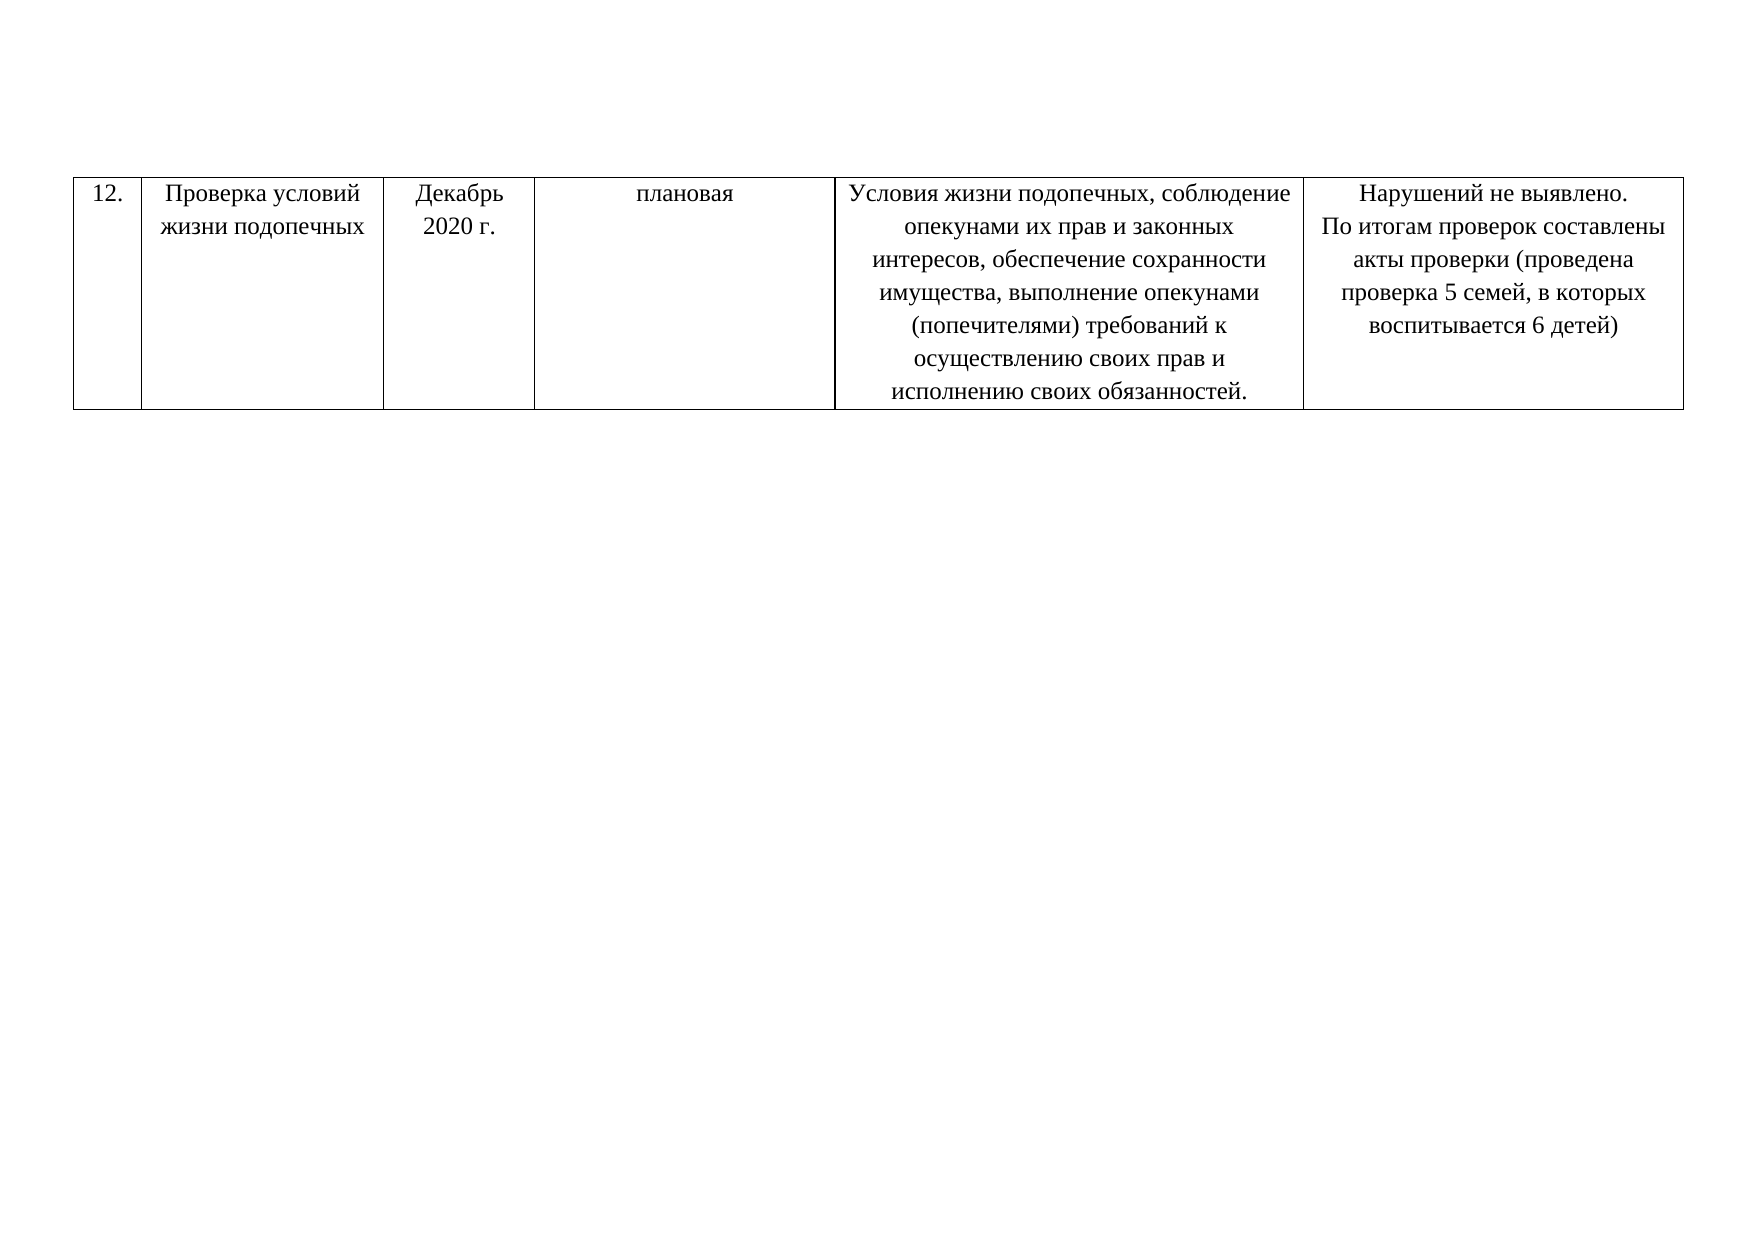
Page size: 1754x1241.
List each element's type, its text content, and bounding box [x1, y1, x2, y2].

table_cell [836, 178, 1303, 409]
table_cell Декабрь 2020 г. [384, 178, 534, 409]
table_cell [142, 178, 383, 409]
table_cell Нарушений не выявлено. По итогам проверок составлены акты проверки (проведена проверка 5 семей, в которых воспитывается 6 детей) [1304, 178, 1683, 409]
table_cell плановая [535, 178, 834, 409]
table_cell 12. [74, 178, 141, 409]
